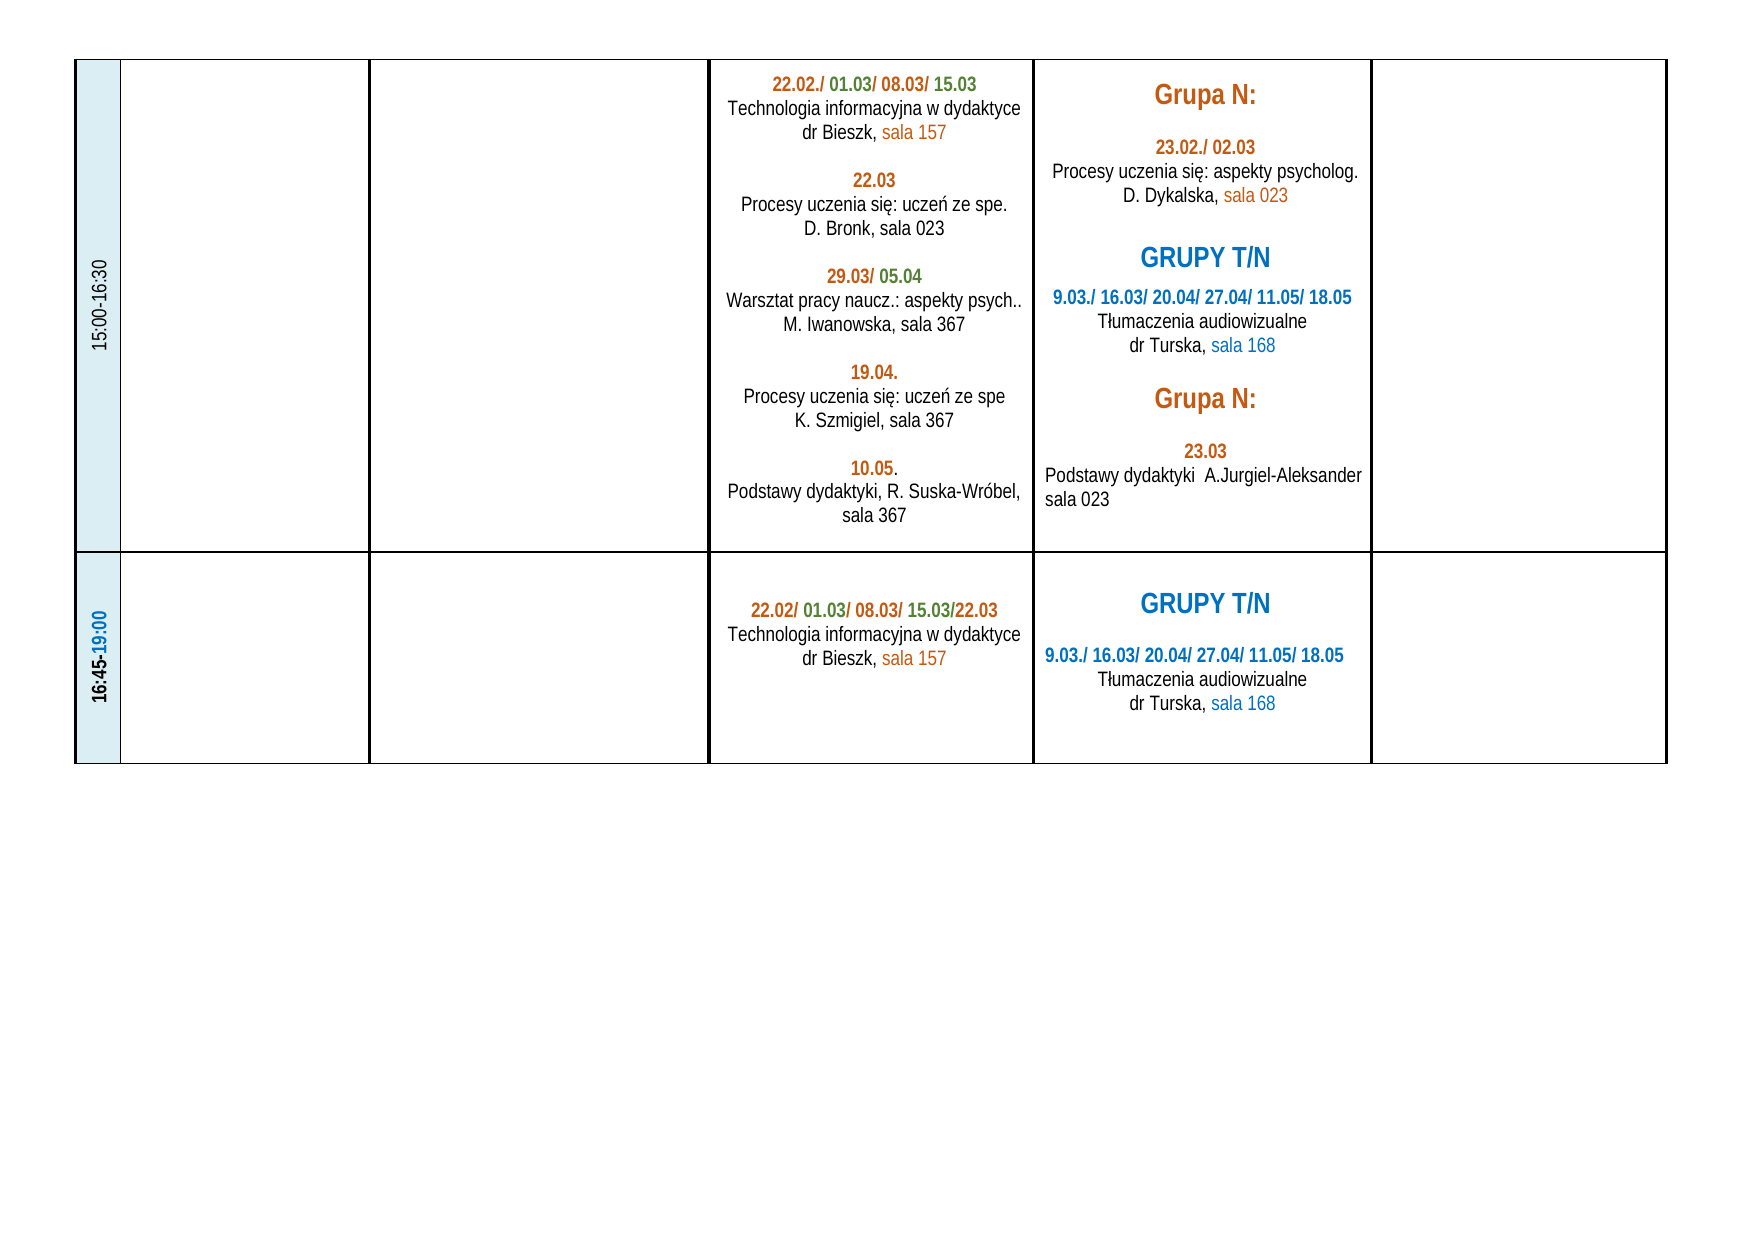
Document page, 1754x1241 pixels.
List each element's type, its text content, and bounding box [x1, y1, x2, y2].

table_cell [1373, 553, 1665, 763]
table_cell 22.02/ 01.03/ 08.03/ 15.03/22.03 Technologia informacyjna w dydaktyce dr Bieszk, sala 157 [711, 553, 1032, 763]
table_cell Grupa N: 23.02./ 02.03 Procesy uczenia się: aspekty psycholog. D. Dykalska, sala 023 GRUPY T/N 9.03./ 16.03/ 20.04/ 27.04/ 11.05/ 18.05 Tłumaczenia audiowizualne dr Turska, sala 168 Grupa N: 23.03 Podstawy dydaktyki A.Jurgiel-Aleksander sala 023 [1035, 60, 1370, 551]
table_cell [1373, 60, 1665, 551]
table_cell [121, 60, 368, 551]
table_cell [121, 553, 368, 763]
table_cell 22.02./ 01.03/ 08.03/ 15.03 Technologia informacyjna w dydaktyce dr Bieszk, sala 157 22.03 Procesy uczenia się: uczeń ze spe. D. Bronk, sala 023 29.03/ 05.04 Warsztat pracy naucz.: aspekty psych.. M. Iwanowska, sala 367 19.04. Procesy uczenia się: uczeń ze spe K. Szmigiel, sala 367 10.05. Podstawy dydaktyki, R. Suska-Wróbel, sala 367 [711, 60, 1032, 551]
table_cell [371, 60, 707, 551]
table_cell 15:00-16:30 [77, 60, 120, 551]
table_cell 16:45-19:00 [77, 553, 120, 763]
table_cell GRUPY T/N 9.03./ 16.03/ 20.04/ 27.04/ 11.05/ 18.05 Tłumaczenia audiowizualne dr Turska, sala 168 [1035, 553, 1370, 763]
table_cell [371, 553, 707, 763]
